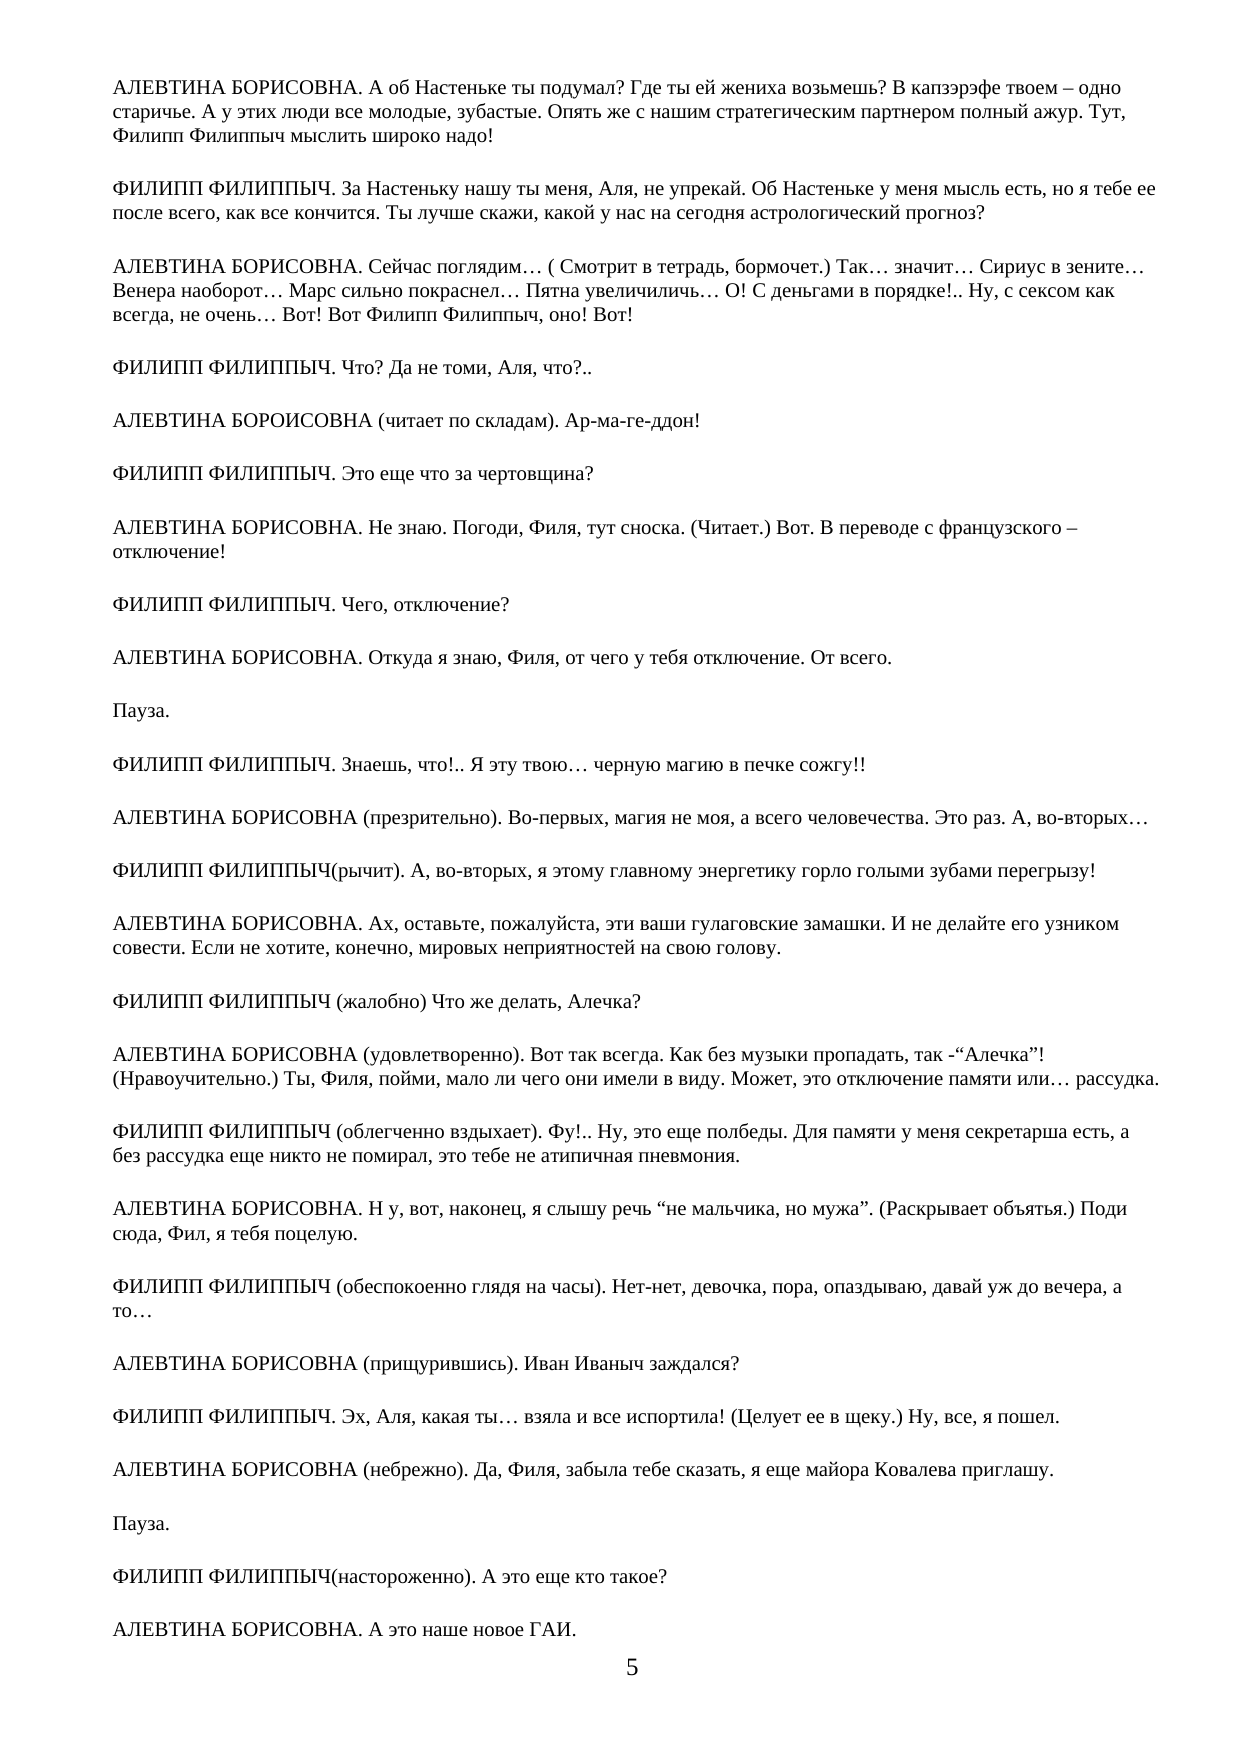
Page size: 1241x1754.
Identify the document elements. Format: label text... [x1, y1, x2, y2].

text ФИЛИПП ФИЛИППЫЧ. За Настеньку нашу ты меня, Аля, не упрекай. Об Настеньке у меня мысль есть, но я тебе ее после всего, как все кончится. Ты лучше скажи, какой у нас на сегодня астрологический прогноз? [112, 176, 1162, 224]
text АЛЕВТИНА БОРИСОВНА. А об Настеньке ты подумал? Где ты ей жениха возьмешь? В капзэрэфе твоем – одно старичье. А у этих люди все молодые, зубастые. Опять же с нашим стратегическим партнером полный ажур. Тут, Филипп Филиппыч мыслить широко надо! [112, 75, 1162, 147]
text ФИЛИПП ФИЛИППЫЧ. Что? Да не томи, Аля, что?.. [112, 355, 1162, 379]
text ФИЛИПП ФИЛИППЫЧ(настороженно). А это еще кто такое? [112, 1564, 1162, 1588]
text АЛЕВТИНА БОРОИСОВНА (читает по складам). Ар-ма-ге-ддон! [112, 408, 1162, 432]
text АЛЕВТИНА БОРИСОВНА (удовлетворенно). Вот так всегда. Как без музыки пропадать, так -“Алечка”! (Нравоучительно.) Ты, Филя, пойми, мало ли чего они имели в виду. Может, это отключение памяти или… рассудка. [112, 1042, 1162, 1090]
text ФИЛИПП ФИЛИППЫЧ(рычит). А, во-вторых, я этому главному энергетику горло голыми зубами перегрызу! [112, 858, 1162, 882]
text АЛЕВТИНА БОРИСОВНА (небрежно). Да, Филя, забыла тебе сказать, я еще майора Ковалева приглашу. [112, 1457, 1162, 1481]
text АЛЕВТИНА БОРИСОВНА. Откуда я знаю, Филя, от чего у тебя отключение. От всего. [112, 645, 1162, 669]
text ФИЛИПП ФИЛИППЫЧ (обеспокоенно глядя на часы). Нет-нет, девочка, пора, опаздываю, давай уж до вечера, а то… [112, 1274, 1162, 1322]
text Пауза. [112, 1511, 1162, 1535]
text АЛЕВТИНА БОРИСОВНА. Ах, оставьте, пожалуйста, эти ваши гулаговские замашки. И не делайте его узником совести. Если не хотите, конечно, мировых неприятностей на свою голову. [112, 911, 1162, 959]
text ФИЛИПП ФИЛИППЫЧ (облегченно вздыхает). Фу!.. Ну, это еще полбеды. Для памяти у меня секретарша есть, а без рассудка еще никто не помирал, это тебе не атипичная пневмония. [112, 1119, 1162, 1167]
text ФИЛИПП ФИЛИППЫЧ. Чего, отключение? [112, 592, 1162, 616]
text АЛЕВТИНА БОРИСОВНА. Не знаю. Погоди, Филя, тут сноска. (Читает.) Вот. В переводе с французского – отключение! [112, 514, 1162, 563]
text АЛЕВТИНА БОРИСОВНА (презрительно). Во-первых, магия не моя, а всего человечества. Это раз. А, во-вторых… [112, 805, 1162, 829]
text ФИЛИПП ФИЛИППЫЧ. Эх, Аля, какая ты… взяла и все испортила! (Целует ее в щеку.) Ну, все, я пошел. [112, 1404, 1162, 1428]
text АЛЕВТИНА БОРИСОВНА. Сейчас поглядим… ( Смотрит в тетрадь, бормочет.) Так… значит… Сириус в зените… Венера наоборот… Марс сильно покраснел… Пятна увеличиличь… О! С деньгами в порядке!.. Ну, с сексом как всегда, не очень… Вот! Вот Филипп Филиппыч, оно! Вот! [112, 253, 1162, 326]
text ФИЛИПП ФИЛИППЫЧ. Знаешь, что!.. Я эту твою… черную магию в печке сожгу!! [112, 752, 1162, 776]
text АЛЕВТИНА БОРИСОВНА. А это наше новое ГАИ. [112, 1617, 1162, 1641]
text ФИЛИПП ФИЛИППЫЧ. Это еще что за чертовщина? [112, 461, 1162, 485]
text Пауза. [112, 698, 1162, 722]
text ФИЛИПП ФИЛИППЫЧ (жалобно) Что же делать, Алечка? [112, 988, 1162, 1013]
text АЛЕВТИНА БОРИСОВНА. Н у, вот, наконец, я слышу речь “не мальчика, но мужа”. (Раскрывает объятья.) Поди сюда, Фил, я тебя поцелую. [112, 1196, 1162, 1244]
text АЛЕВТИНА БОРИСОВНА (прищурившись). Иван Иваныч заждался? [112, 1351, 1162, 1375]
